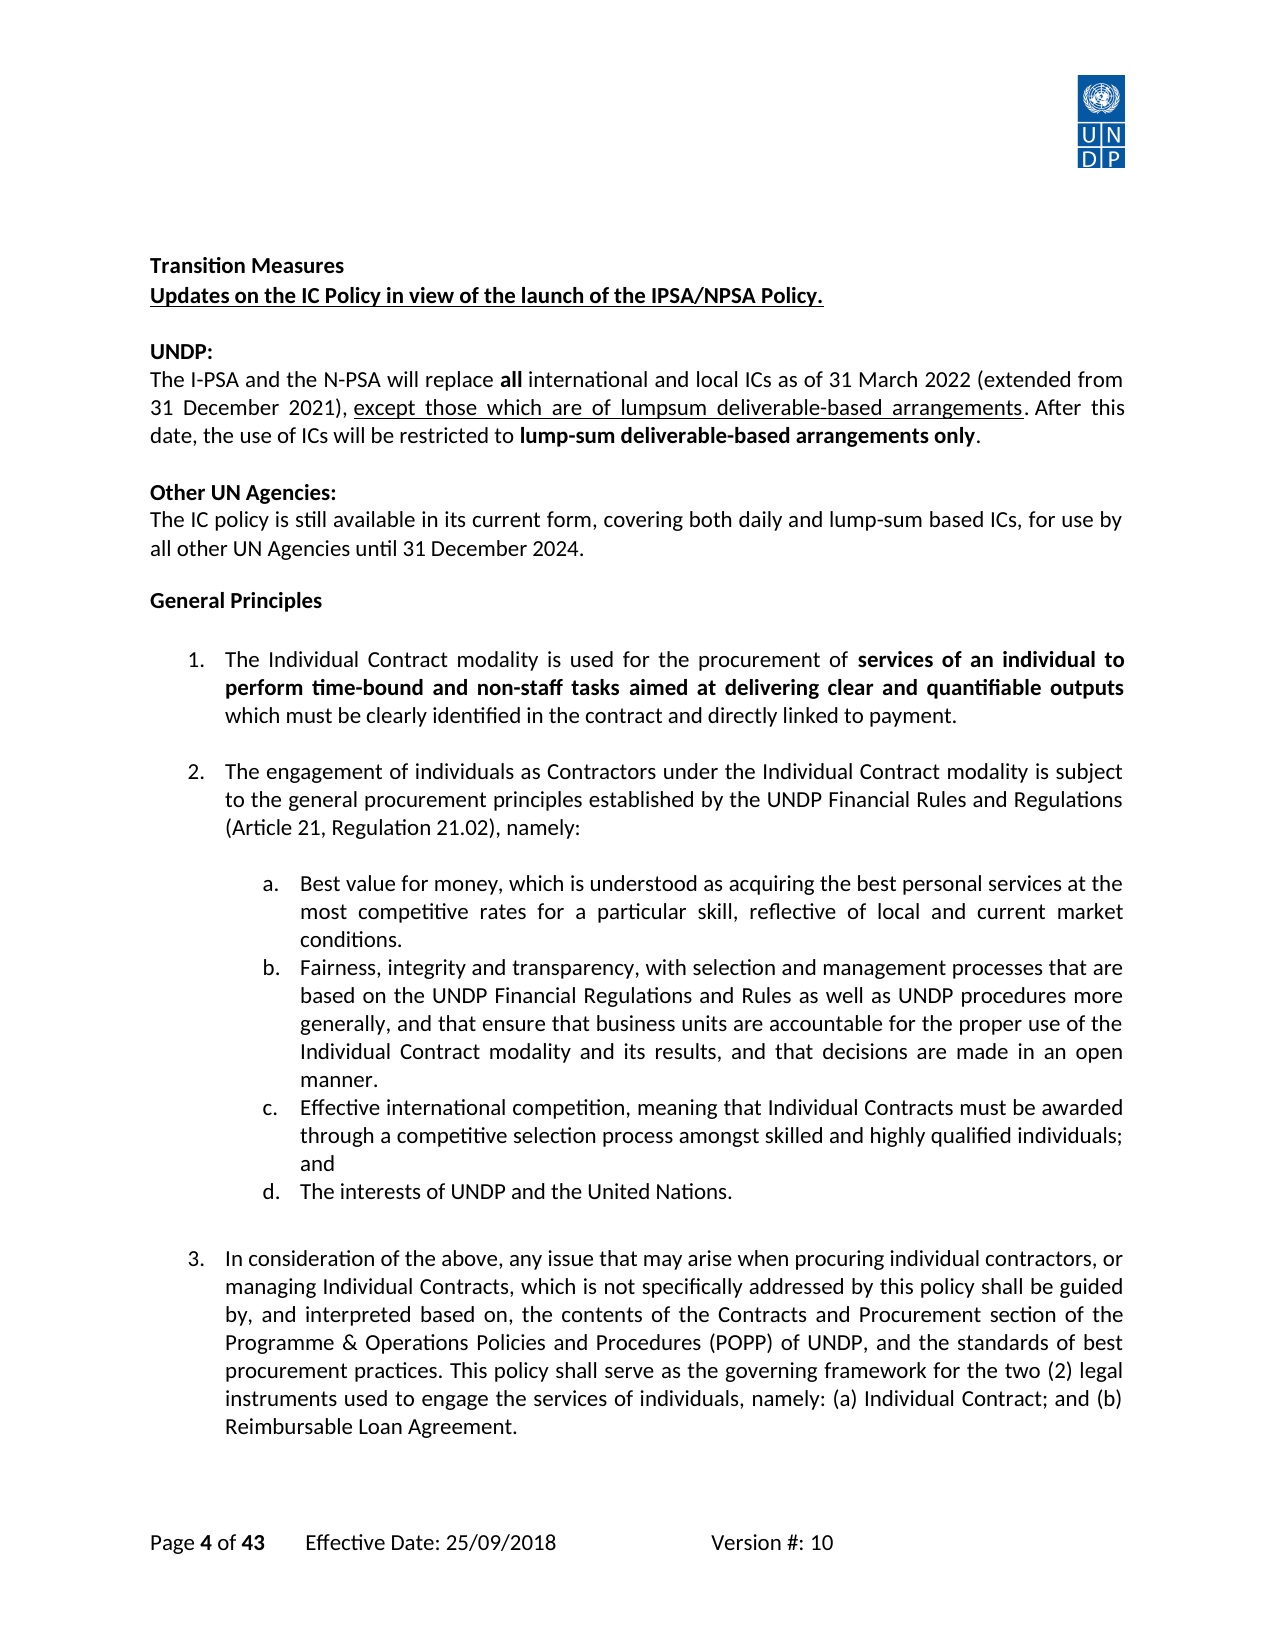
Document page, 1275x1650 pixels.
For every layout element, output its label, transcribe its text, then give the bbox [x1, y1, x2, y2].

list In consideration of the above, any issue that may arise when procuring individual contractors, or managing Individual Contracts, which is not specifically addressed by this policy shall be guided by, and interpreted based on, the contents of the Contracts and Procurement section of the Programme & Operations Policies and Procedures (POPP) of UNDP, and the standards of best procurement practices. This policy shall serve as the governing framework for the two (2) legal instruments used to engage the services of individuals, namely: (a) Individual Contract; and (b) Reimbursable Loan Agreement. [187, 1244, 1125, 1440]
list Transition Measures [150, 251, 1125, 279]
picture [1076, 75, 1125, 168]
list General Principles [150, 587, 1125, 615]
text The I-PSA and the N-PSA will replace all international and local ICs as of 31 March 2022 (extended from 31 December 2021), except those which are of lumpsum deliverable-based arrangements. After this date, the use of ICs will be restricted to lump-sum deliverable-based arrangements only. [150, 366, 1125, 449]
text The IC policy is still available in its current form, covering both daily and lump-sum based ICs, for use by all other UN Agencies until 31 December 2024. [150, 506, 1125, 562]
text Other UN Agencies: [150, 478, 1125, 506]
list Best value for money, which is understood as acquiring the best personal services at the most competitive rates for a particular skill, reflective of local and current market conditions. [262, 869, 1125, 953]
list The Individual Contract modality is used for the procurement of services of an individual to perform time-bound and non-staff tasks aimed at delivering clear and quantifiable outputs which must be clearly identified in the contract and directly linked to payment. [187, 645, 1125, 729]
list The interests of UNDP and the United Nations. [262, 1177, 1125, 1205]
text UNDP: [150, 337, 1125, 366]
list Fairness, integrity and transparency, with selection and management processes that are based on the UNDP Financial Regulations and Rules as well as UNDP procedures more generally, and that ensure that business units are accountable for the proper use of the Individual Contract modality and its results, and that decisions are made in an open manner. [262, 953, 1125, 1093]
text Updates on the IC Policy in view of the launch of the IPSA/NPSA Policy. [150, 281, 1125, 309]
list Effective international competition, meaning that Individual Contracts must be awarded through a competitive selection process amongst skilled and highly qualified individuals; and [262, 1093, 1125, 1177]
list The engagement of individuals as Contractors under the Individual Contract modality is subject to the general procurement principles established by the UNDP Financial Rules and Regulations (Article 21, Regulation 21.02), namely: [187, 757, 1125, 841]
